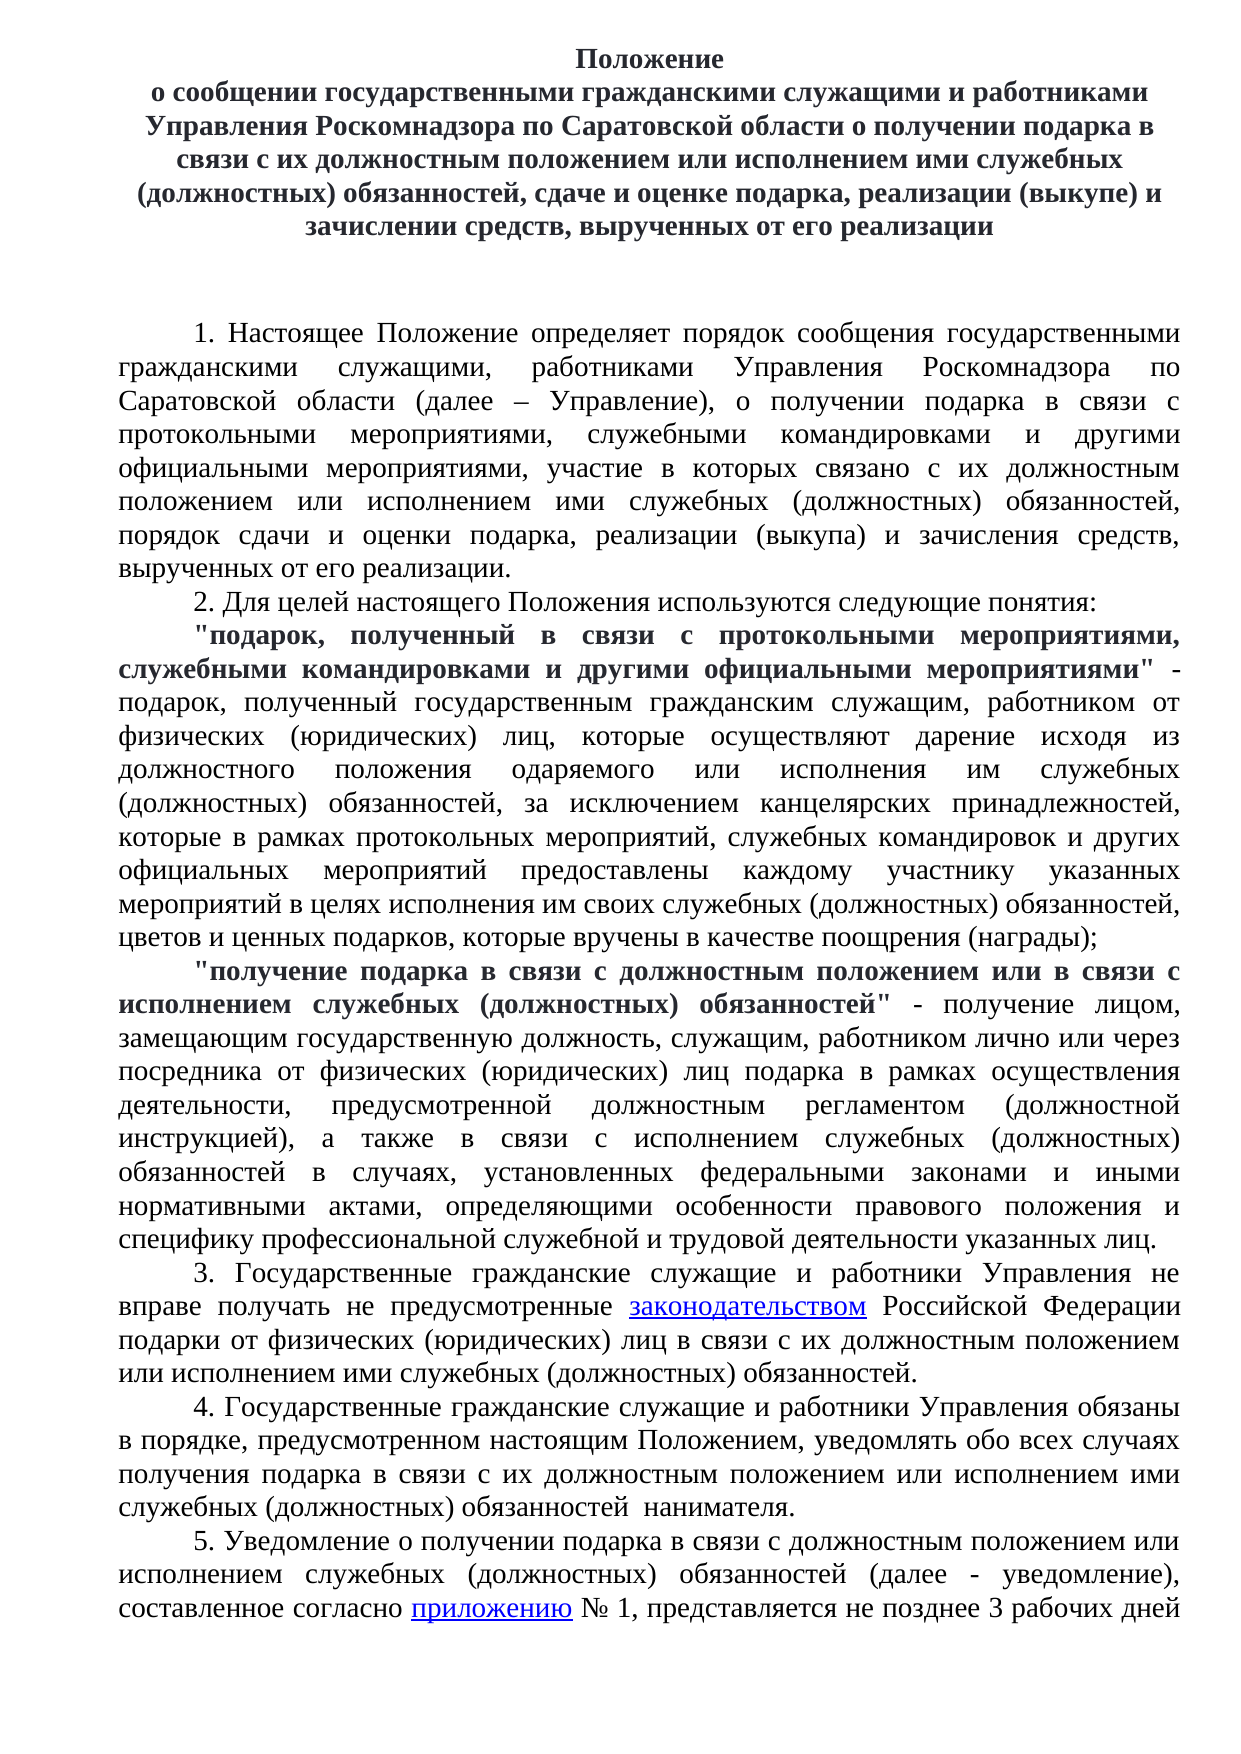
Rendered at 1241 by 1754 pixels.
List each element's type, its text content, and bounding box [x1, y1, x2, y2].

list Положение о сообщении государственными гражданскими служащими и работниками Управления Роскомнадзора по Саратовской области о получении подарка в связи с их должностным положением или исполнением ими служебных (должностных) обязанностей, сдаче и оценке подарка, реализации (выкупе) и зачислении средств, вырученных от его реализации [118, 41, 1181, 271]
text 1. Настоящее Положение определяет порядок сообщения государственными гражданскими служащими, работниками Управления Роскомнадзора по Саратовской области (далее – Управление), о получении подарка в связи с протокольными мероприятиями, служебными командировками и другими официальными мероприятиями, участие в которых связано с их должностным положением или исполнением ими служебных (должностных) обязанностей, порядок сдачи и оценки подарка, реализации (выкупа) и зачисления средств, вырученных от его реализации. [118, 316, 1181, 584]
text 3. Государственные гражданские служащие и работники Управления не вправе получать не предусмотренные законодательством Российской Федерации подарки от физических (юридических) лиц в связи с их должностным положением или исполнением ими служебных (должностных) обязанностей. [118, 1255, 1181, 1389]
text "подарок, полученный в связи с протокольными мероприятиями, служебными командировками и другими официальными мероприятиями" - подарок, полученный государственным гражданским служащим, работником от физических (юридических) лиц, которые осуществляют дарение исходя из должностного положения одаряемого или исполнения им служебных (должностных) обязанностей, за исключением канцелярских принадлежностей, которые в рамках протокольных мероприятий, служебных командировок и других официальных мероприятий предоставлены каждому участнику указанных мероприятий в целях исполнения им своих служебных (должностных) обязанностей, цветов и ценных подарков, которые вручены в качестве поощрения (награды); [118, 617, 1181, 953]
text "получение подарка в связи с должностным положением или в связи с исполнением служебных (должностных) обязанностей" - получение лицом, замещающим государственную должность, служащим, работником лично или через посредника от физических (юридических) лиц подарка в рамках осуществления деятельности, предусмотренной должностным регламентом (должностной инструкцией), а также в связи с исполнением служебных (должностных) обязанностей в случаях, установленных федеральными законами и иными нормативными актами, определяющими особенности правового положения и специфику профессиональной служебной и трудовой деятельности указанных лиц. [118, 953, 1181, 1255]
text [118, 1523, 1181, 1624]
text 2. Для целей настоящего Положения используются следующие понятия: [118, 584, 1181, 617]
text 4. Государственные гражданские служащие и работники Управления обязаны в порядке, предусмотренном настоящим Положением, уведомлять обо всех случаях получения подарка в связи с их должностным положением или исполнением ими служебных (должностных) обязанностей нанимателя. [118, 1389, 1181, 1523]
